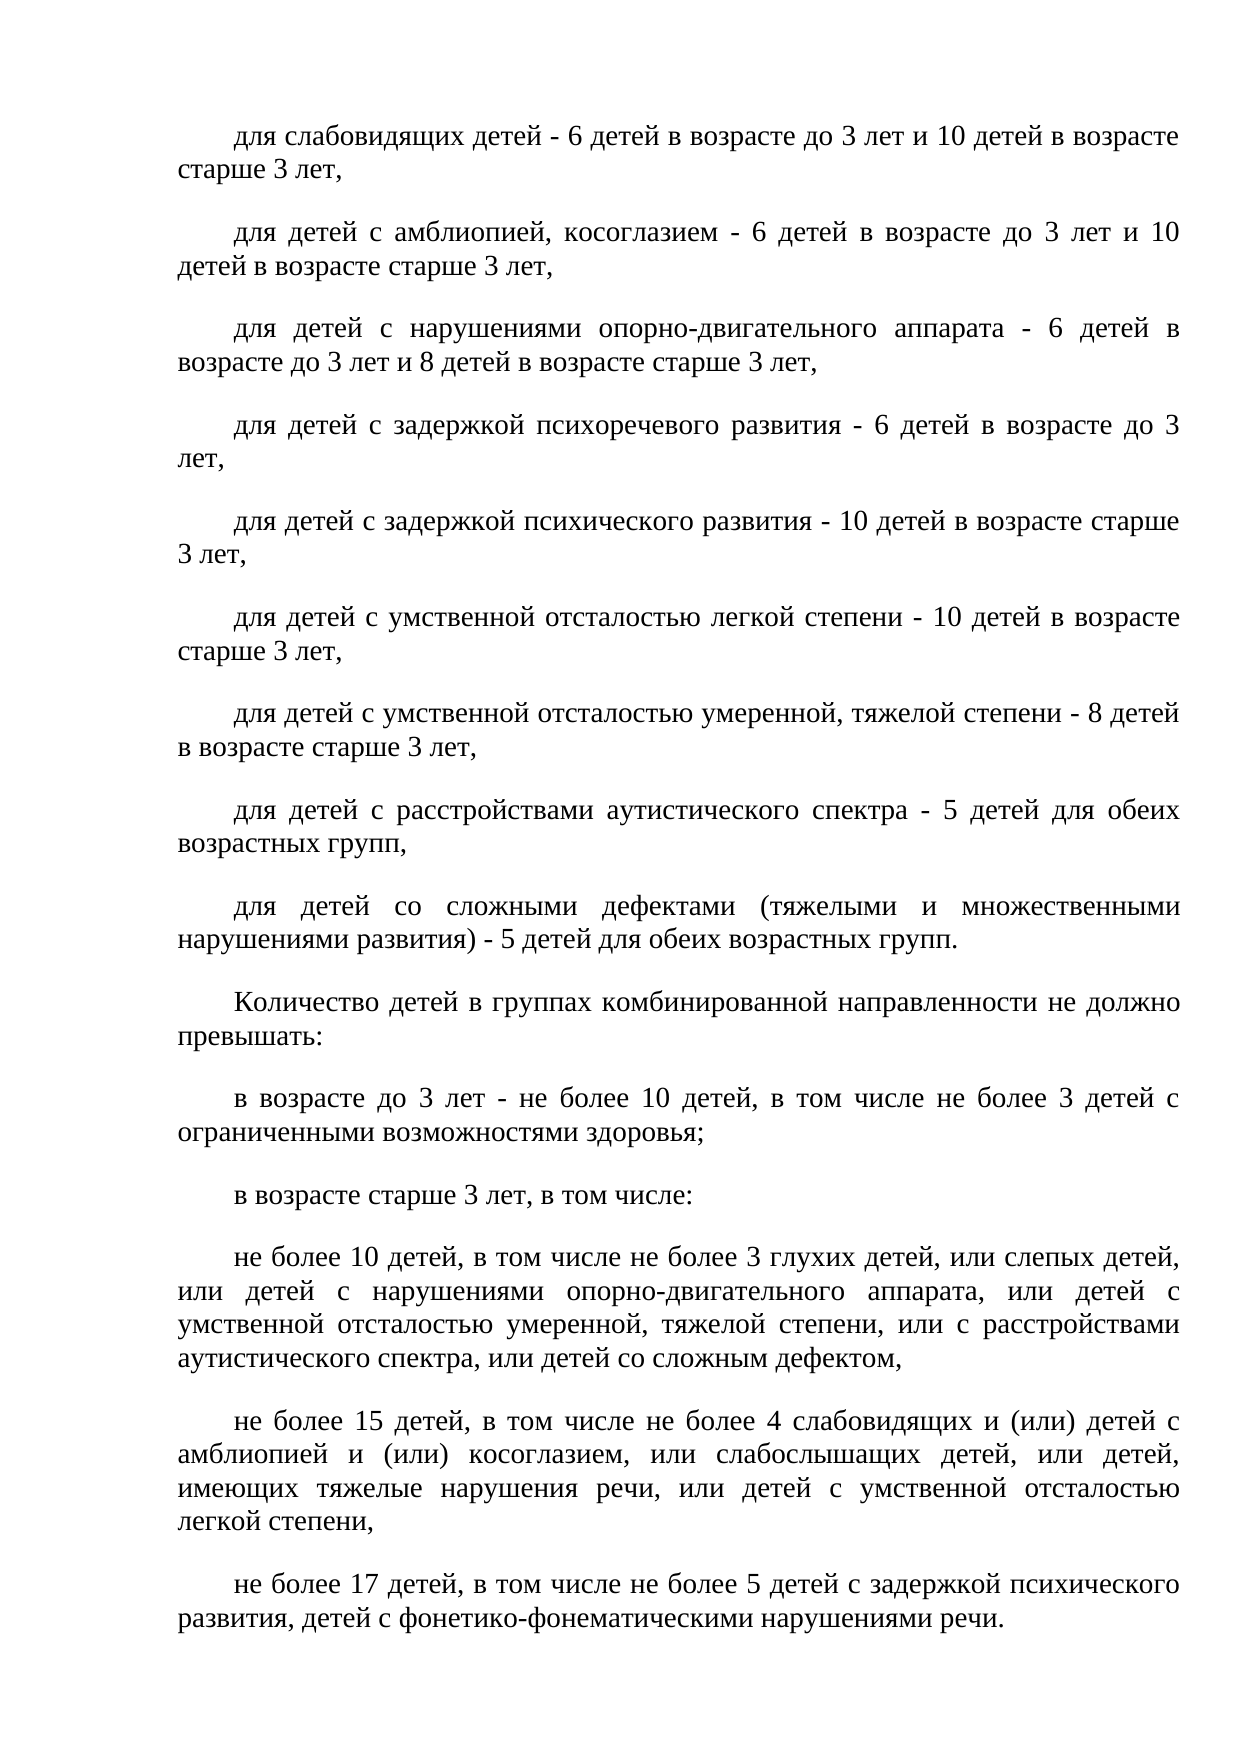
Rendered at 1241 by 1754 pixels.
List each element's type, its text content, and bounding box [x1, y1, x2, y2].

text в возрасте старше 3 лет, в том числе: [177, 1177, 1181, 1210]
text для детей с задержкой психического развития - 10 детей в возрасте старше 3 лет, [177, 503, 1181, 570]
text для детей со сложными дефектами (тяжелыми и множественными нарушениями развития) - 5 детей для обеих возрастных групп. [177, 888, 1181, 955]
text для детей с нарушениями опорно-двигательного аппарата - 6 детей в возрасте до 3 лет и 8 детей в возрасте старше 3 лет, [177, 311, 1181, 378]
text для детей с задержкой психоречевого развития - 6 детей в возрасте до 3 лет, [177, 407, 1181, 474]
text для детей с расстройствами аутистического спектра - 5 детей для обеих возрастных групп, [177, 792, 1181, 859]
text не более 15 детей, в том числе не более 4 слабовидящих и (или) детей с амблиопией и (или) косоглазием, или слабослышащих детей, или детей, имеющих тяжелые нарушения речи, или детей с умственной отсталостью легкой степени, [177, 1403, 1181, 1537]
text не более 17 детей, в том числе не более 5 детей с задержкой психического развития, детей с фонетико-фонематическими нарушениями речи. [177, 1566, 1181, 1633]
text для детей с умственной отсталостью умеренной, тяжелой степени - 8 детей в возрасте старше 3 лет, [177, 696, 1181, 763]
text для слабовидящих детей - 6 детей в возрасте до 3 лет и 10 детей в возрасте старше 3 лет, [177, 118, 1181, 185]
text для детей с умственной отсталостью легкой степени - 10 детей в возрасте старше 3 лет, [177, 599, 1181, 666]
text Количество детей в группах комбинированной направленности не должно превышать: [177, 984, 1181, 1051]
text для детей с амблиопией, косоглазием - 6 детей в возрасте до 3 лет и 10 детей в возрасте старше 3 лет, [177, 214, 1181, 281]
text в возрасте до 3 лет - не более 10 детей, в том числе не более 3 детей с ограниченными возможностями здоровья; [177, 1081, 1181, 1148]
text не более 10 детей, в том числе не более 3 глухих детей, или слепых детей, или детей с нарушениями опорно-двигательного аппарата, или детей с умственной отсталостью умеренной, тяжелой степени, или с расстройствами аутистического спектра, или детей со сложным дефектом, [177, 1239, 1181, 1374]
